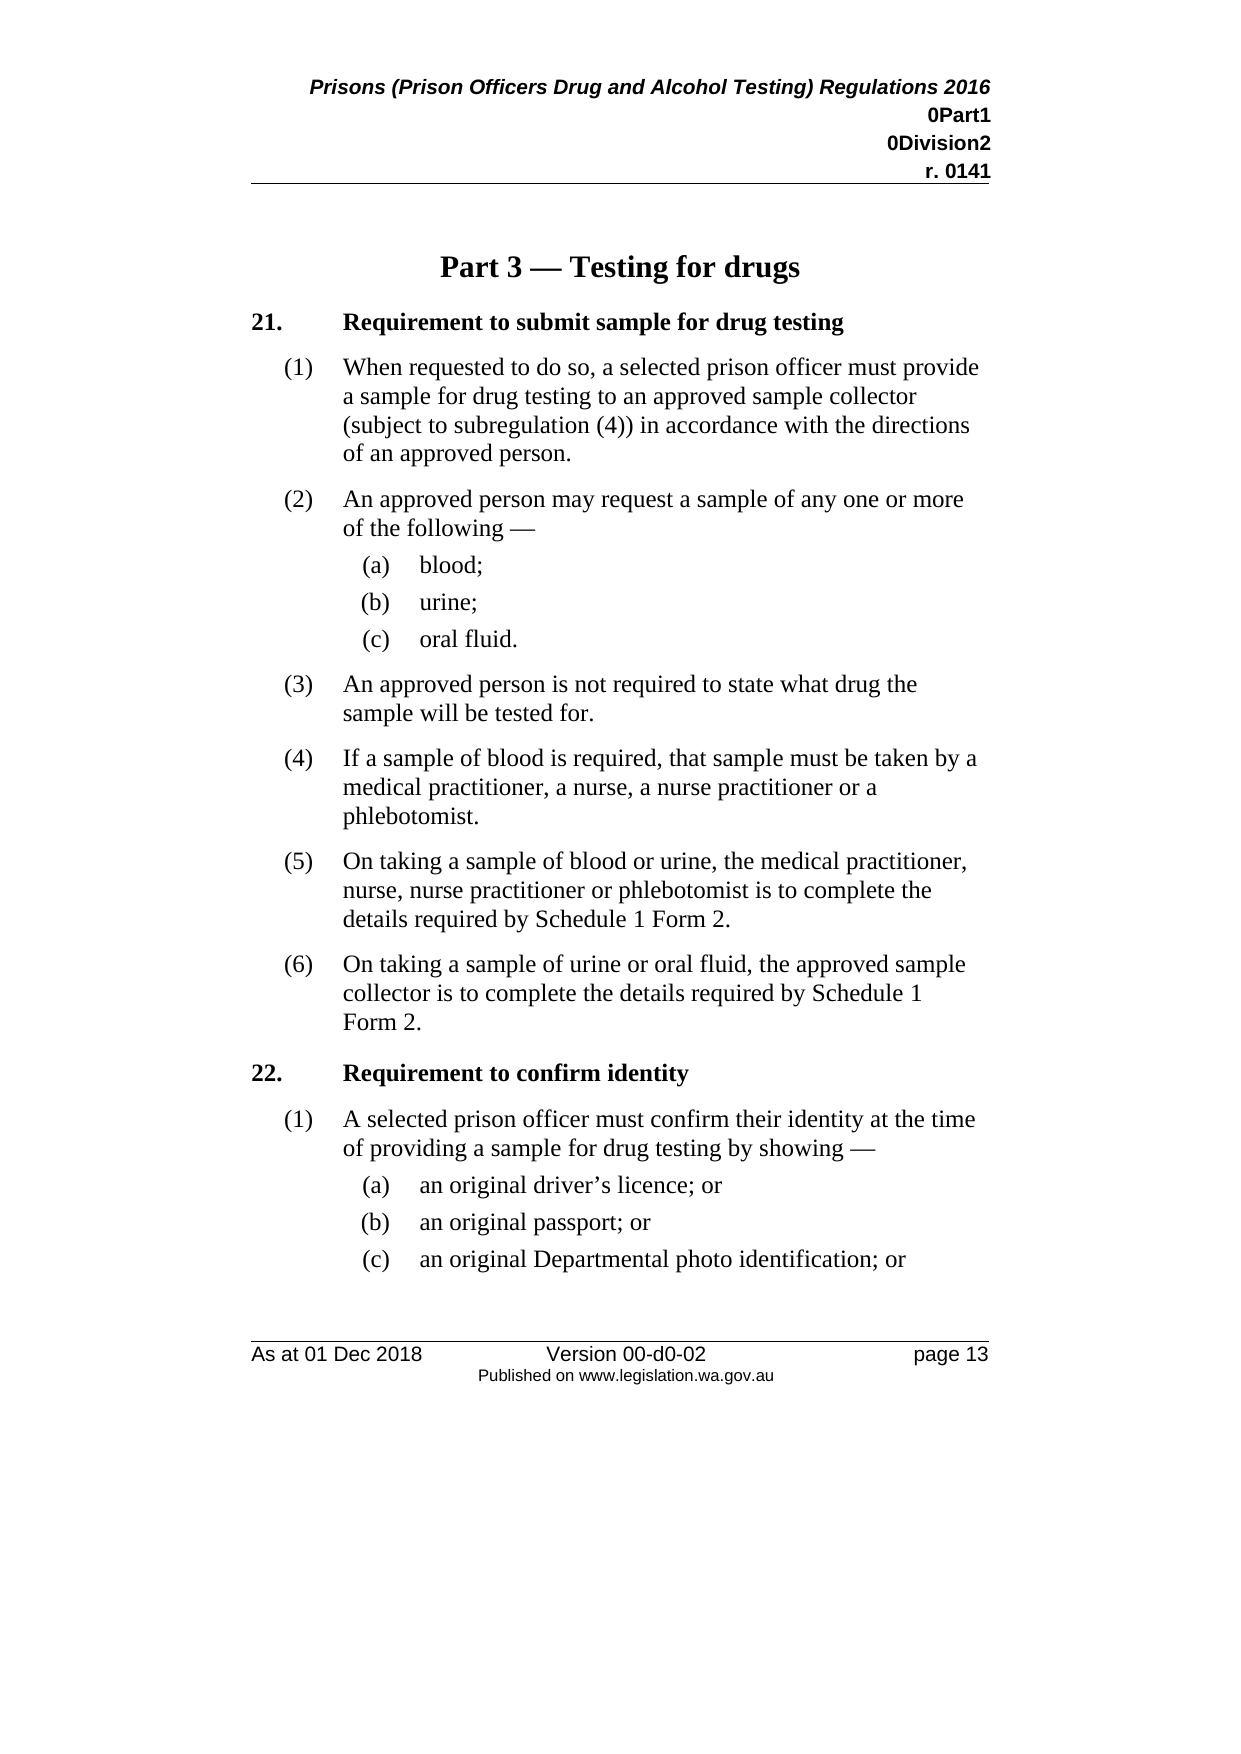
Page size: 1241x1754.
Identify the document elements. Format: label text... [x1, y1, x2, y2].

subtitle Part 3 — Testing for drugs [251, 248, 989, 284]
text (4) If a sample of blood is required, that sample must be taken by a medical practitioner, a nurse, a nurse practitioner or a phlebotomist. [251, 743, 989, 830]
text (c) an original Departmental photo identification; or [251, 1244, 989, 1273]
text (5) On taking a sample of blood or urine, the medical practitioner, nurse, nurse practitioner or phlebotomist is to complete the details required by Schedule 1 Form 2. [251, 846, 989, 933]
text (a) blood; [251, 550, 989, 578]
text (3) An approved person is not required to state what drug the sample will be tested for. [251, 669, 989, 727]
subtitle 21. Requirement to submit sample for drug testing [251, 307, 989, 336]
text (6) On taking a sample of urine or oral fluid, the approved sample collector is to complete the details required by Schedule 1 Form 2. [251, 949, 989, 1036]
subtitle 22. Requirement to confirm identity [251, 1058, 989, 1087]
text (b) an original passport; or [251, 1207, 989, 1236]
text (2) An approved person may request a sample of any one or more of the following — [251, 484, 989, 541]
text (1) A selected prison officer must confirm their identity at the time of providing a sample for drug testing by showing — [251, 1104, 989, 1161]
text (1) When requested to do so, a selected prison officer must provide a sample for drug testing to an approved sample collector (subject to subregulation (4)) in accordance with the directions of an approved person. [251, 352, 989, 467]
text (c) oral fluid. [251, 624, 989, 653]
text (a) an original driver’s licence; or [251, 1170, 989, 1198]
text (b) urine; [251, 587, 989, 616]
